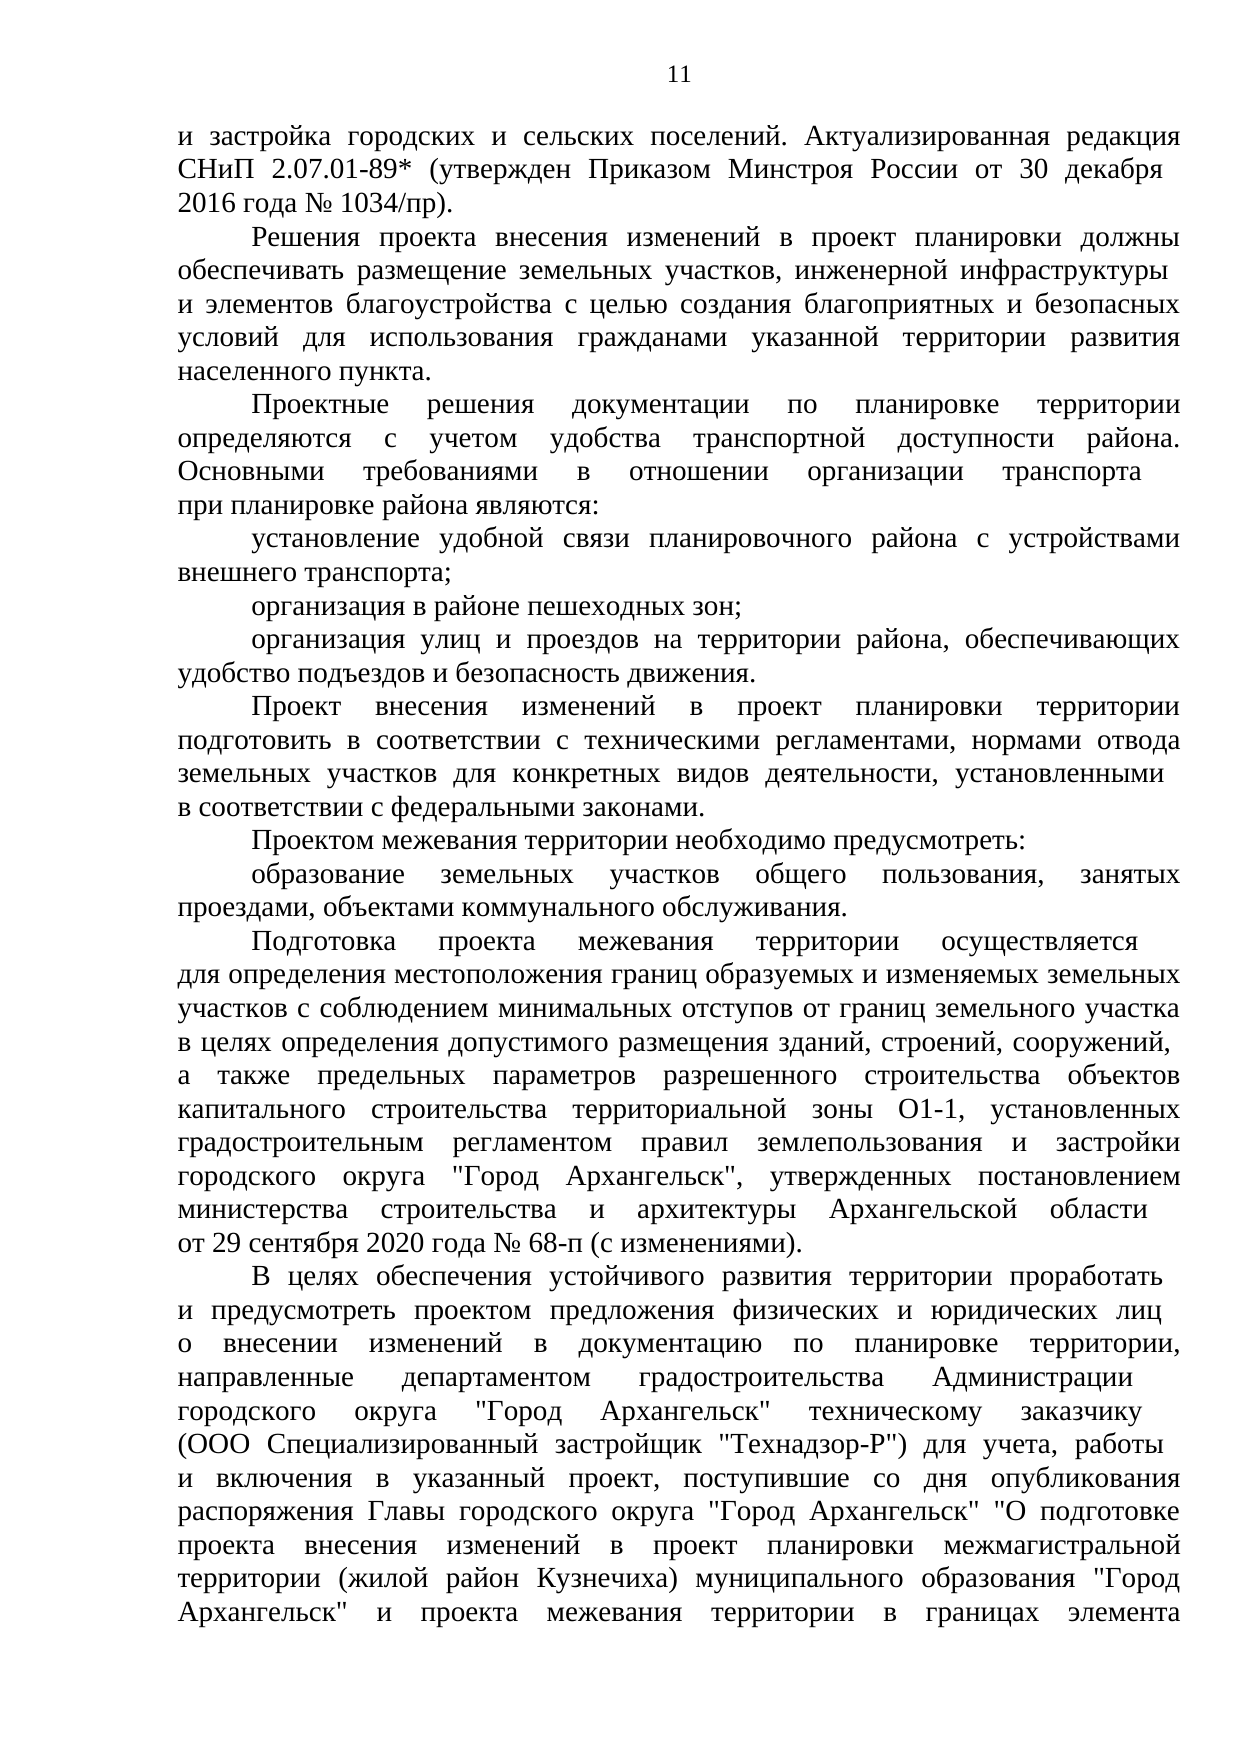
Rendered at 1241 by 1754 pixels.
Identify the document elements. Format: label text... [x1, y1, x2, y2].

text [177, 1258, 1181, 1627]
text образование земельных участков общего пользования, занятых проездами, объектами коммунального обслуживания. [177, 856, 1181, 923]
text Проектом межевания территории необходимо предусмотреть: [177, 822, 1181, 856]
text Подготовка проекта межевания территории осуществляется для определения местоположения границ образуемых и изменяемых земельных участков с соблюдением минимальных отступов от границ земельного участка в целях определения допустимого размещения зданий, строений, сооружений, а также предельных параметров разрешенного строительства объектов капитального строительства территориальной зоны О1-1, установленных градостроительным регламентом правил землепользования и застройки городского округа "Город Архангельск", утвержденных постановлением министерства строительства и архитектуры Архангельской области от 29 сентября 2020 года № 68-п (с изменениями). [177, 923, 1181, 1258]
text установление удобной связи планировочного района с устройствами внешнего транспорта; [177, 521, 1181, 588]
text организация улиц и проездов на территории района, обеспечивающих удобство подъездов и безопасность движения. [177, 621, 1181, 688]
text Проектные решения документации по планировке территории определяются с учетом удобства транспортной доступности района. Основными требованиями в отношении организации транспорта при планировке района являются: [177, 386, 1181, 521]
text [177, 118, 1181, 219]
text Решения проекта внесения изменений в проект планировки должны обеспечивать размещение земельных участков, инженерной инфраструктуры и элементов благоустройства с целью создания благоприятных и безопасных условий для использования гражданами указанной территории развития населенного пункта. [177, 219, 1181, 386]
text Проект внесения изменений в проект планировки территории подготовить в соответствии с техническими регламентами, нормами отвода земельных участков для конкретных видов деятельности, установленными в соответствии с федеральными законами. [177, 688, 1181, 822]
text организация в районе пешеходных зон; [177, 588, 1181, 621]
